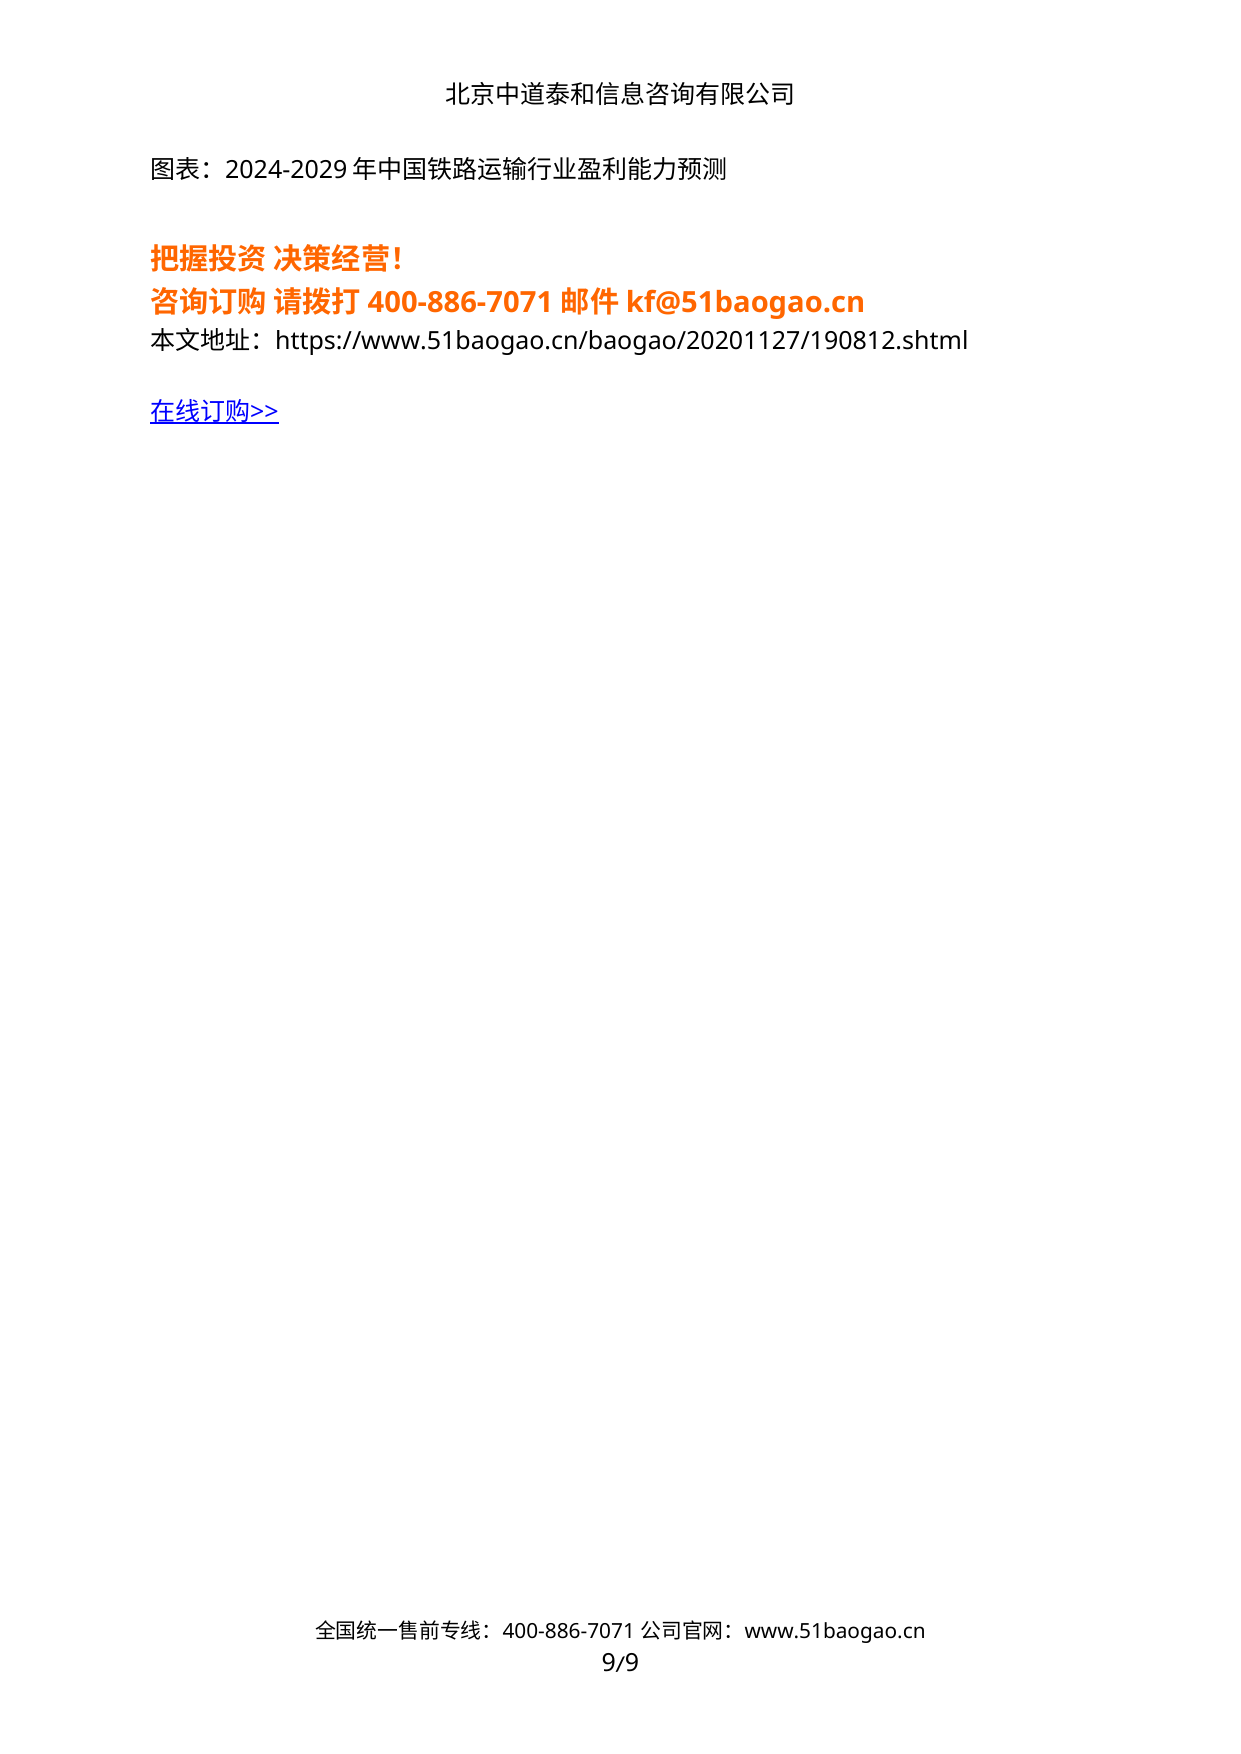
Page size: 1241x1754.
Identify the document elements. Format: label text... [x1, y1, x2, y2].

text 图表：2024-2029年中国铁路运输行业盈利能力预测 [150, 150, 1090, 186]
text 在线订购>> [150, 357, 1090, 427]
text 把握投资 决策经营！咨询订购 请拨打 400-886-7071 邮件 kf@51baogao.cn本文地址：https://www.51baogao.cn/baogao/20201127/190812.shtml [150, 202, 1090, 357]
